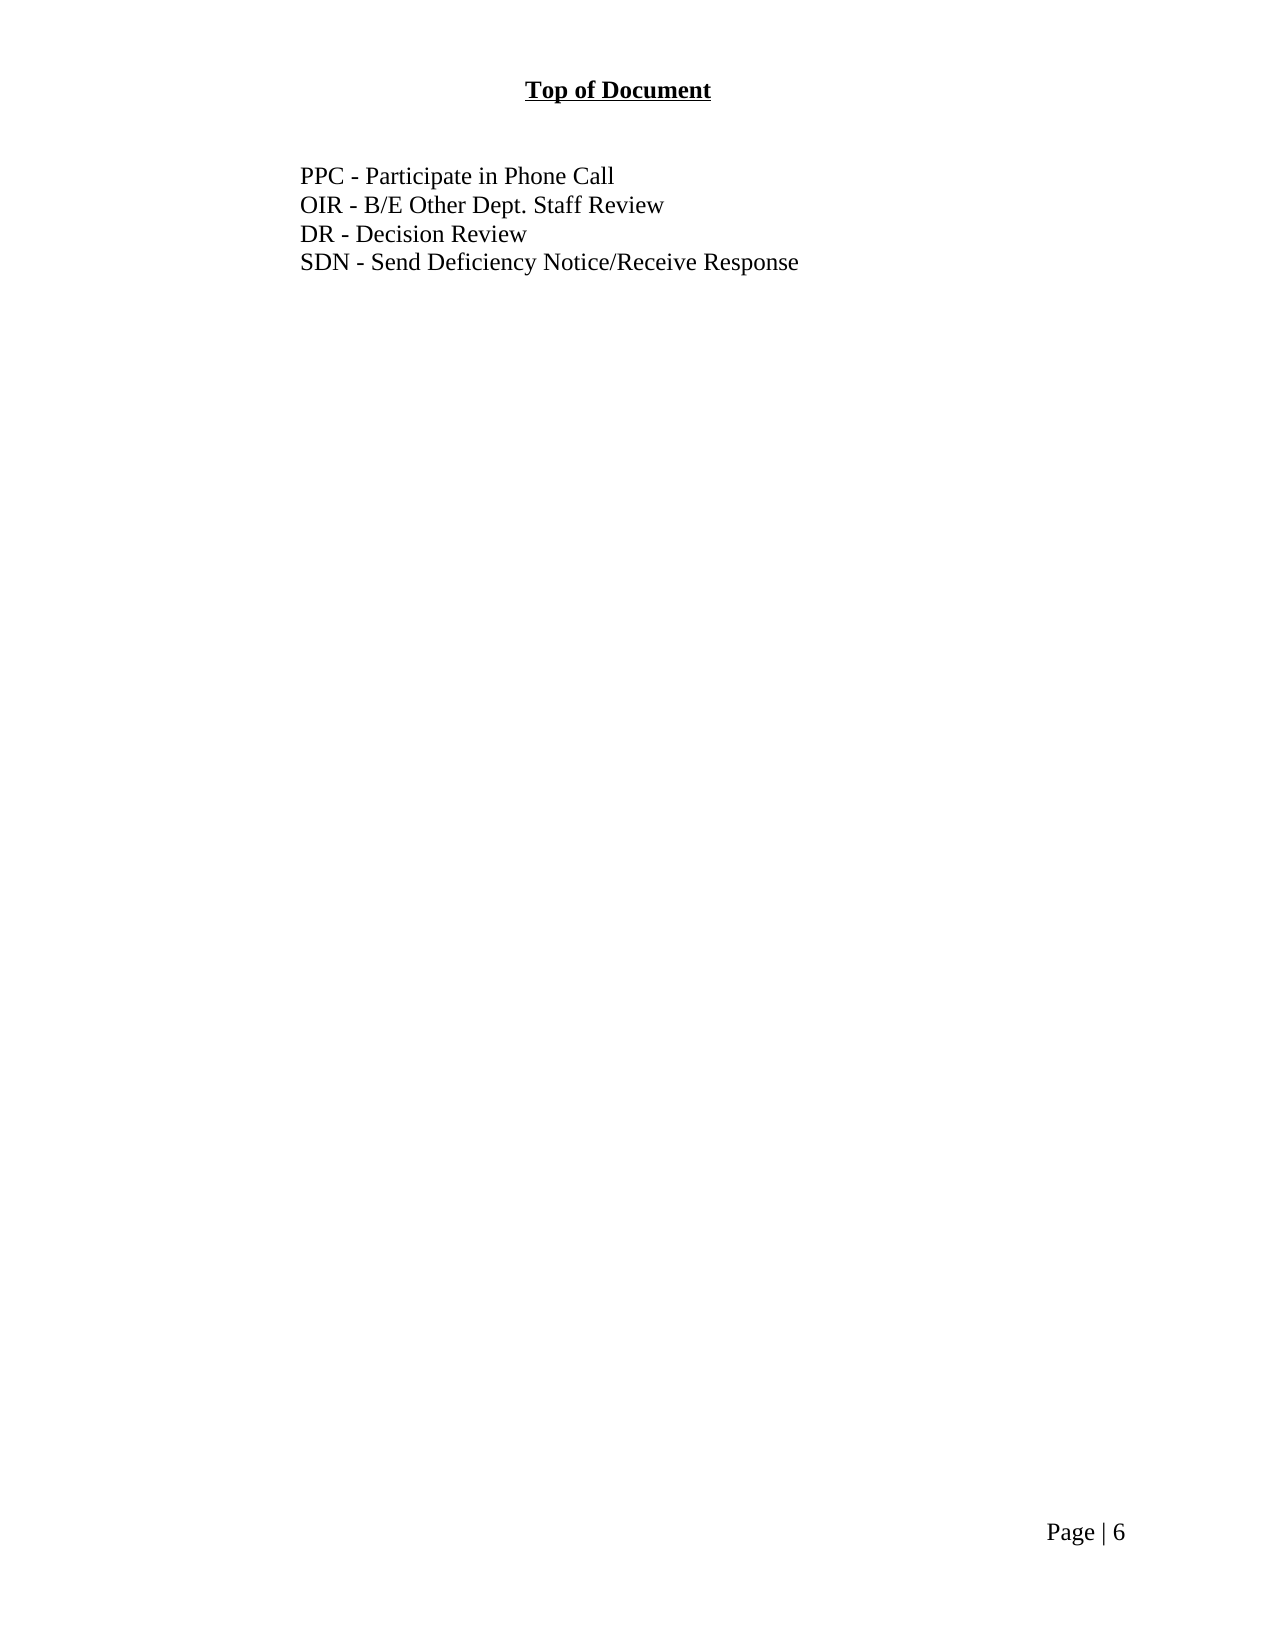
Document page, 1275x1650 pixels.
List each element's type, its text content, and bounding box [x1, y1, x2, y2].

text DR - Decision Review [150, 219, 1125, 247]
text SDN - Send Deficiency Notice/Receive Response [150, 247, 1125, 276]
text PPC - Participate in Phone Call [150, 161, 1125, 190]
text OIR - B/E Other Dept. Staff Review [150, 190, 1125, 219]
